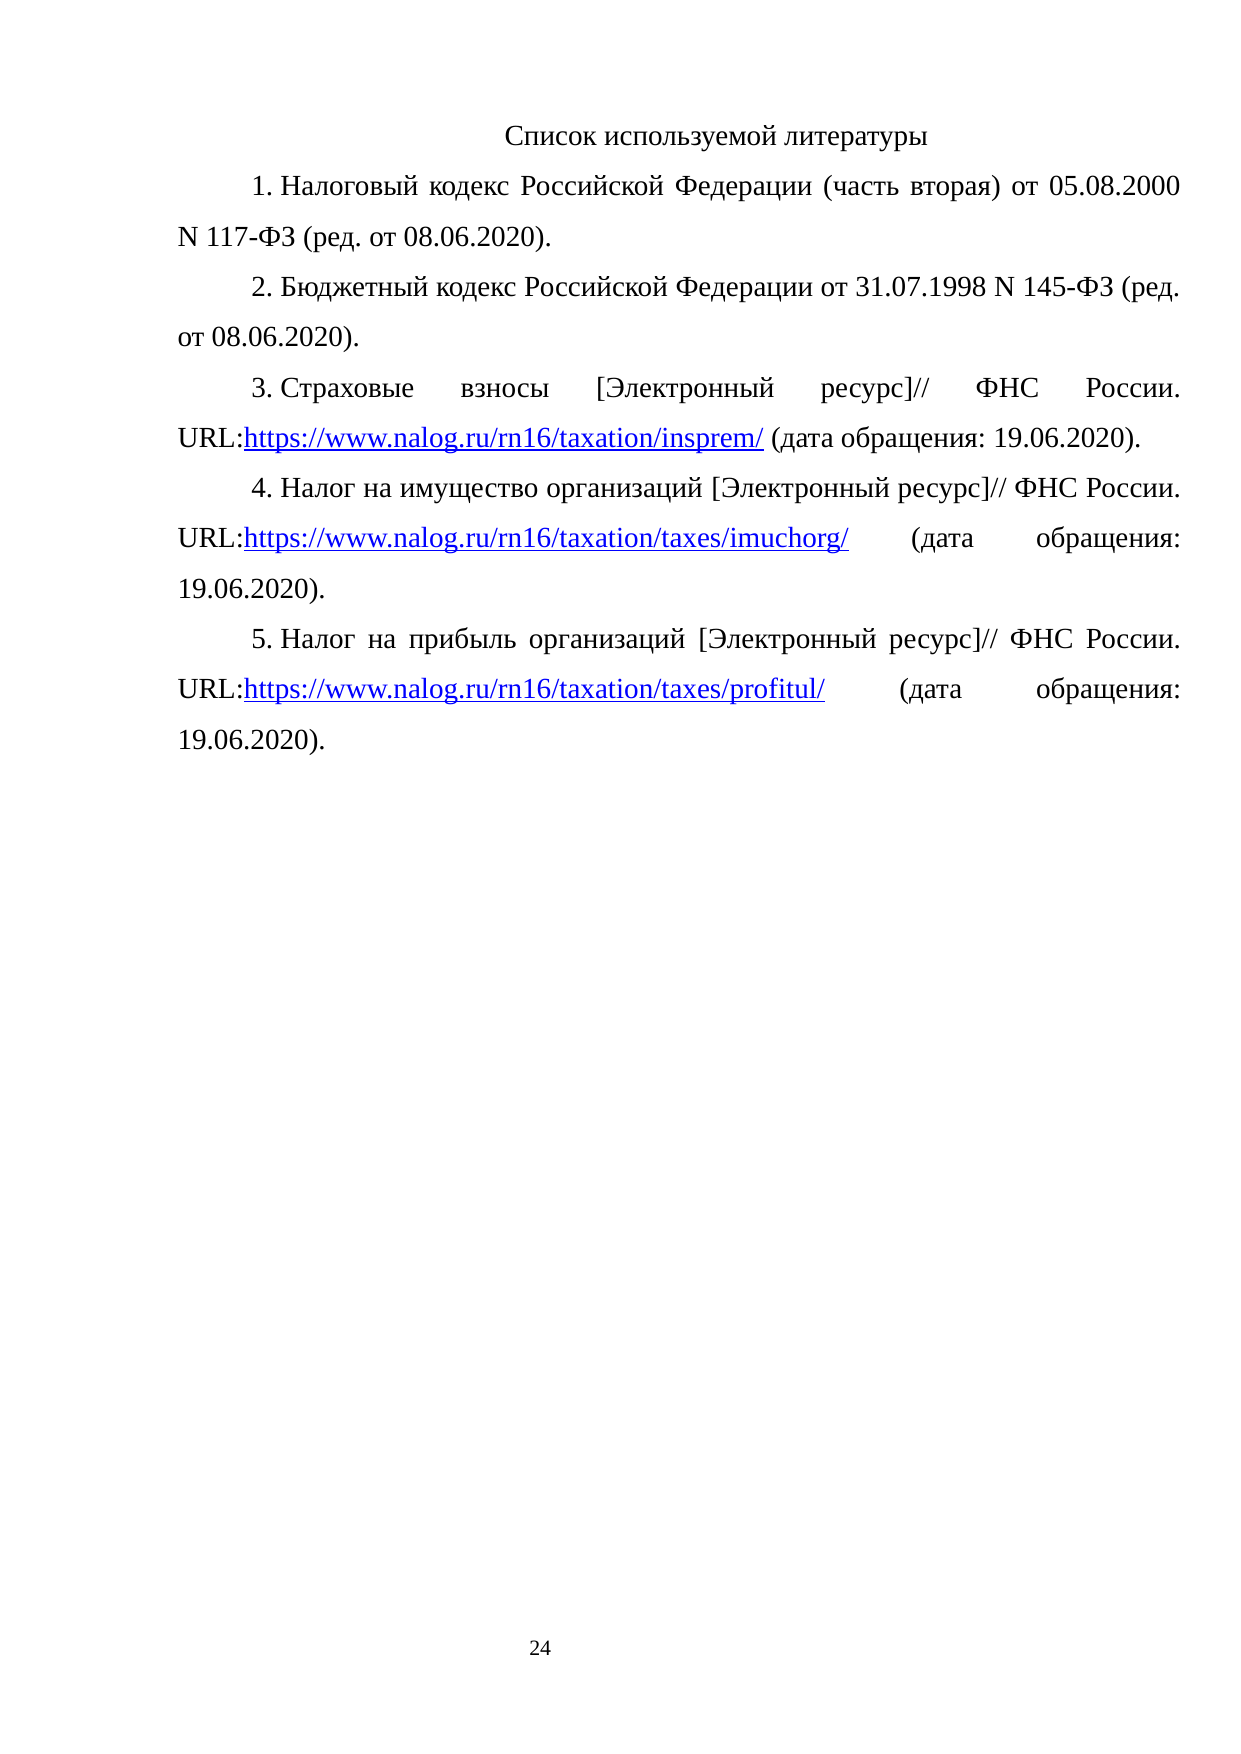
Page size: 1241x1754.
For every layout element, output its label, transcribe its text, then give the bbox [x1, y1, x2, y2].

text Список используемой литературы [177, 118, 1181, 152]
list Налог на имущество организаций [Электронный ресурс]// ФНС России. URL:https://www.nalog.ru/rn16/taxation/taxes/imuchorg/ (дата обращения: 19.06.2020). [177, 470, 1181, 604]
list Страховые взносы [Электронный ресурс]// ФНС России. URL:https://www.nalog.ru/rn16/taxation/insprem/ (дата обращения: 19.06.2020). [177, 370, 1181, 453]
list Налог на прибыль организаций [Электронный ресурс]// ФНС России. URL:https://www.nalog.ru/rn16/taxation/taxes/profitul/ (дата обращения: 19.06.2020). [177, 621, 1181, 755]
list Бюджетный кодекс Российской Федерации от 31.07.1998 N 145-ФЗ (ред. от 08.06.2020). [177, 269, 1181, 353]
list Налоговый кодекс Российской Федерации (часть вторая) от 05.08.2000 N 117-ФЗ (ред. от 08.06.2020). [177, 168, 1181, 252]
